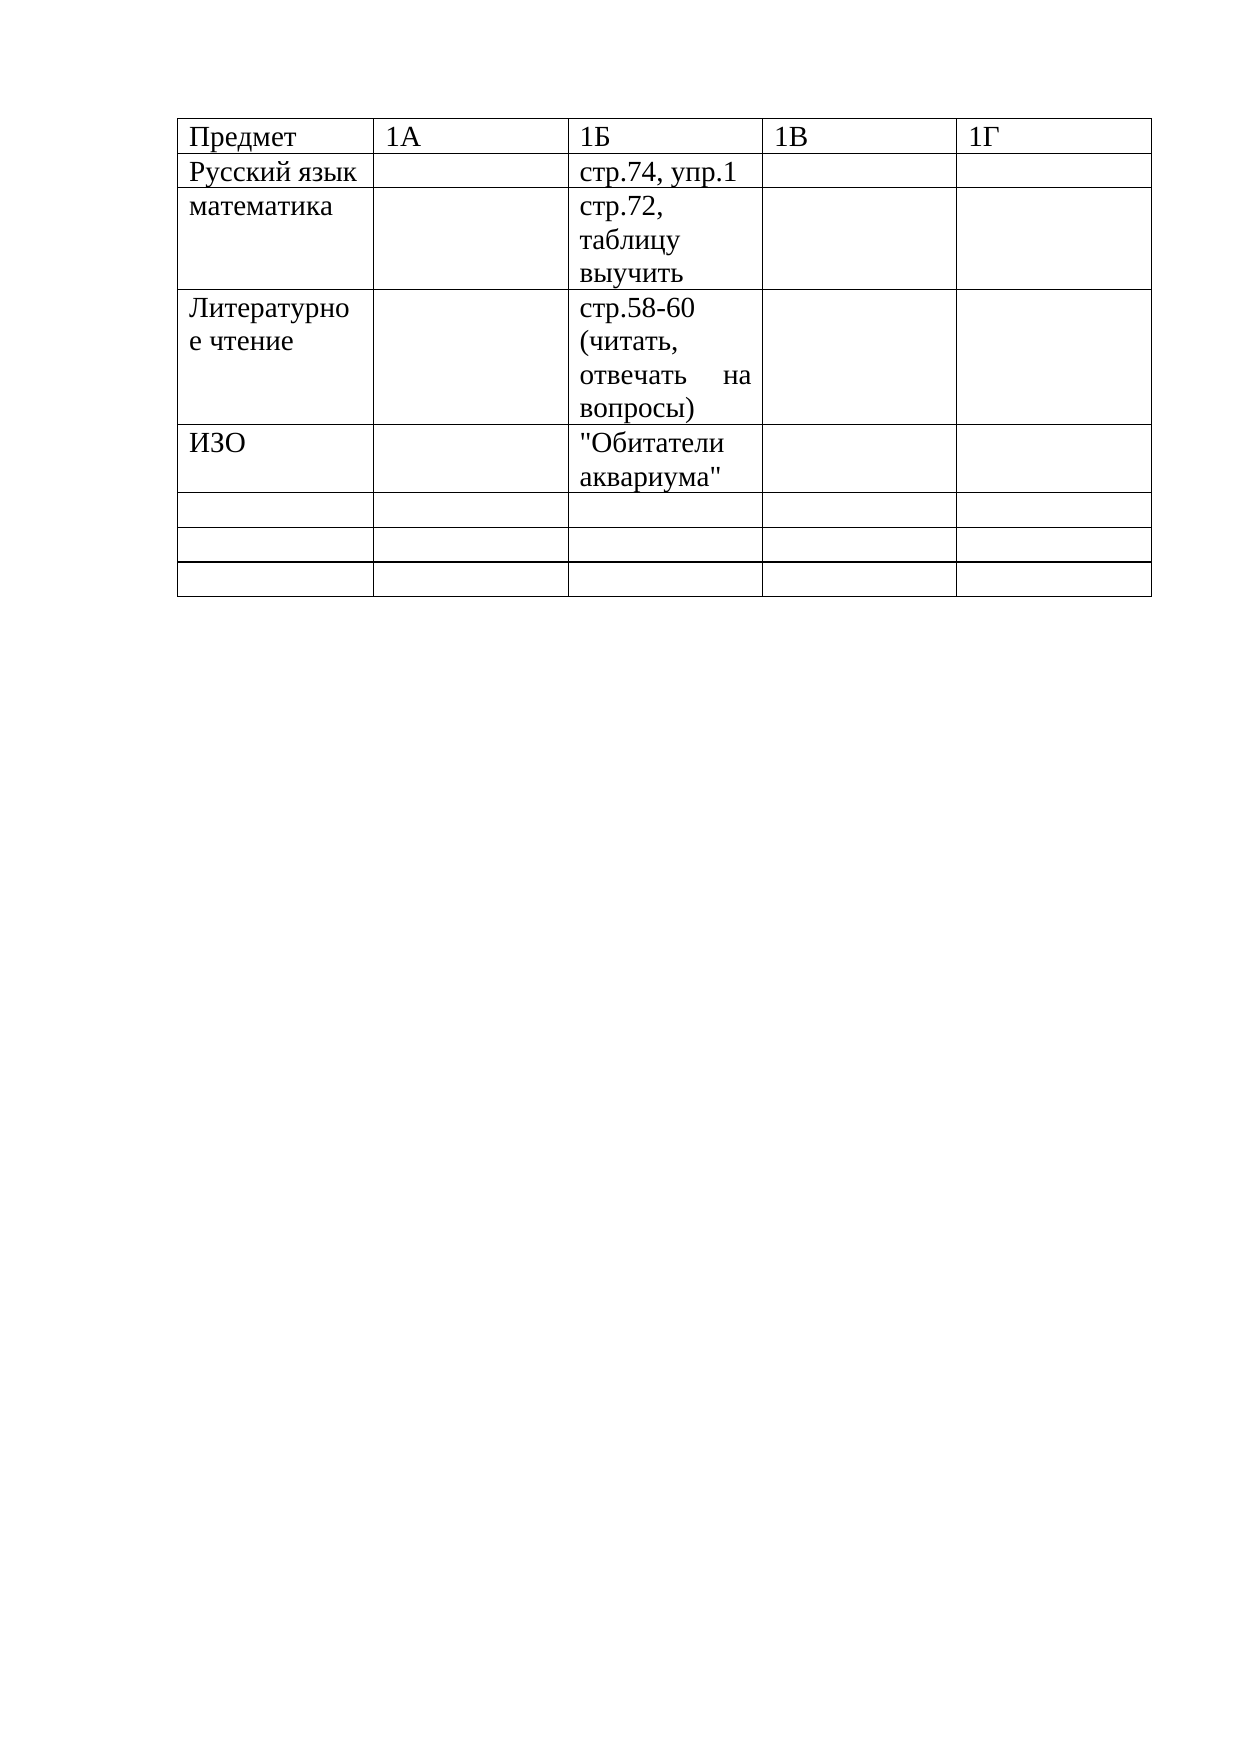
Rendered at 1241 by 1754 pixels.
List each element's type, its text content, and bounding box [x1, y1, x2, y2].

table_cell [178, 528, 373, 561]
table_cell [569, 528, 762, 561]
table_cell [957, 188, 1151, 289]
table_cell [957, 528, 1151, 561]
table_cell [763, 425, 956, 492]
table_cell [763, 528, 956, 561]
table_cell стр.58-60 (читать, отвечать на вопросы) [569, 290, 762, 424]
table_cell [569, 563, 762, 596]
table_header 1Б [569, 119, 762, 153]
table_cell [957, 493, 1151, 527]
table_cell стр.74, упр.1 [569, 154, 762, 187]
table_cell [957, 290, 1151, 424]
table_cell математика [178, 188, 373, 289]
table_cell [374, 528, 568, 561]
table_cell [957, 563, 1151, 596]
table_cell [374, 188, 568, 289]
table_cell "Обитатели аквариума" [569, 425, 762, 492]
table_header 1Г [957, 119, 1151, 153]
table_cell [374, 425, 568, 492]
table_cell [374, 290, 568, 424]
table_cell [957, 154, 1151, 187]
table_cell [763, 493, 956, 527]
table_cell [374, 563, 568, 596]
table_cell [374, 493, 568, 527]
table_cell Литературное чтение [178, 290, 373, 424]
table_cell [569, 493, 762, 527]
table_cell [178, 563, 373, 596]
table_cell [763, 188, 956, 289]
table_cell [763, 290, 956, 424]
table_header 1В [763, 119, 956, 153]
table_cell [763, 154, 956, 187]
table_cell [957, 425, 1151, 492]
table_cell Русский язык [178, 154, 373, 187]
table_cell [374, 154, 568, 187]
table_cell [178, 493, 373, 527]
table_cell ИЗО [178, 425, 373, 492]
table_cell стр.72, таблицу выучить [569, 188, 762, 289]
table_header 1А [374, 119, 568, 153]
table_cell [763, 563, 956, 596]
table_header Предмет [178, 119, 373, 153]
